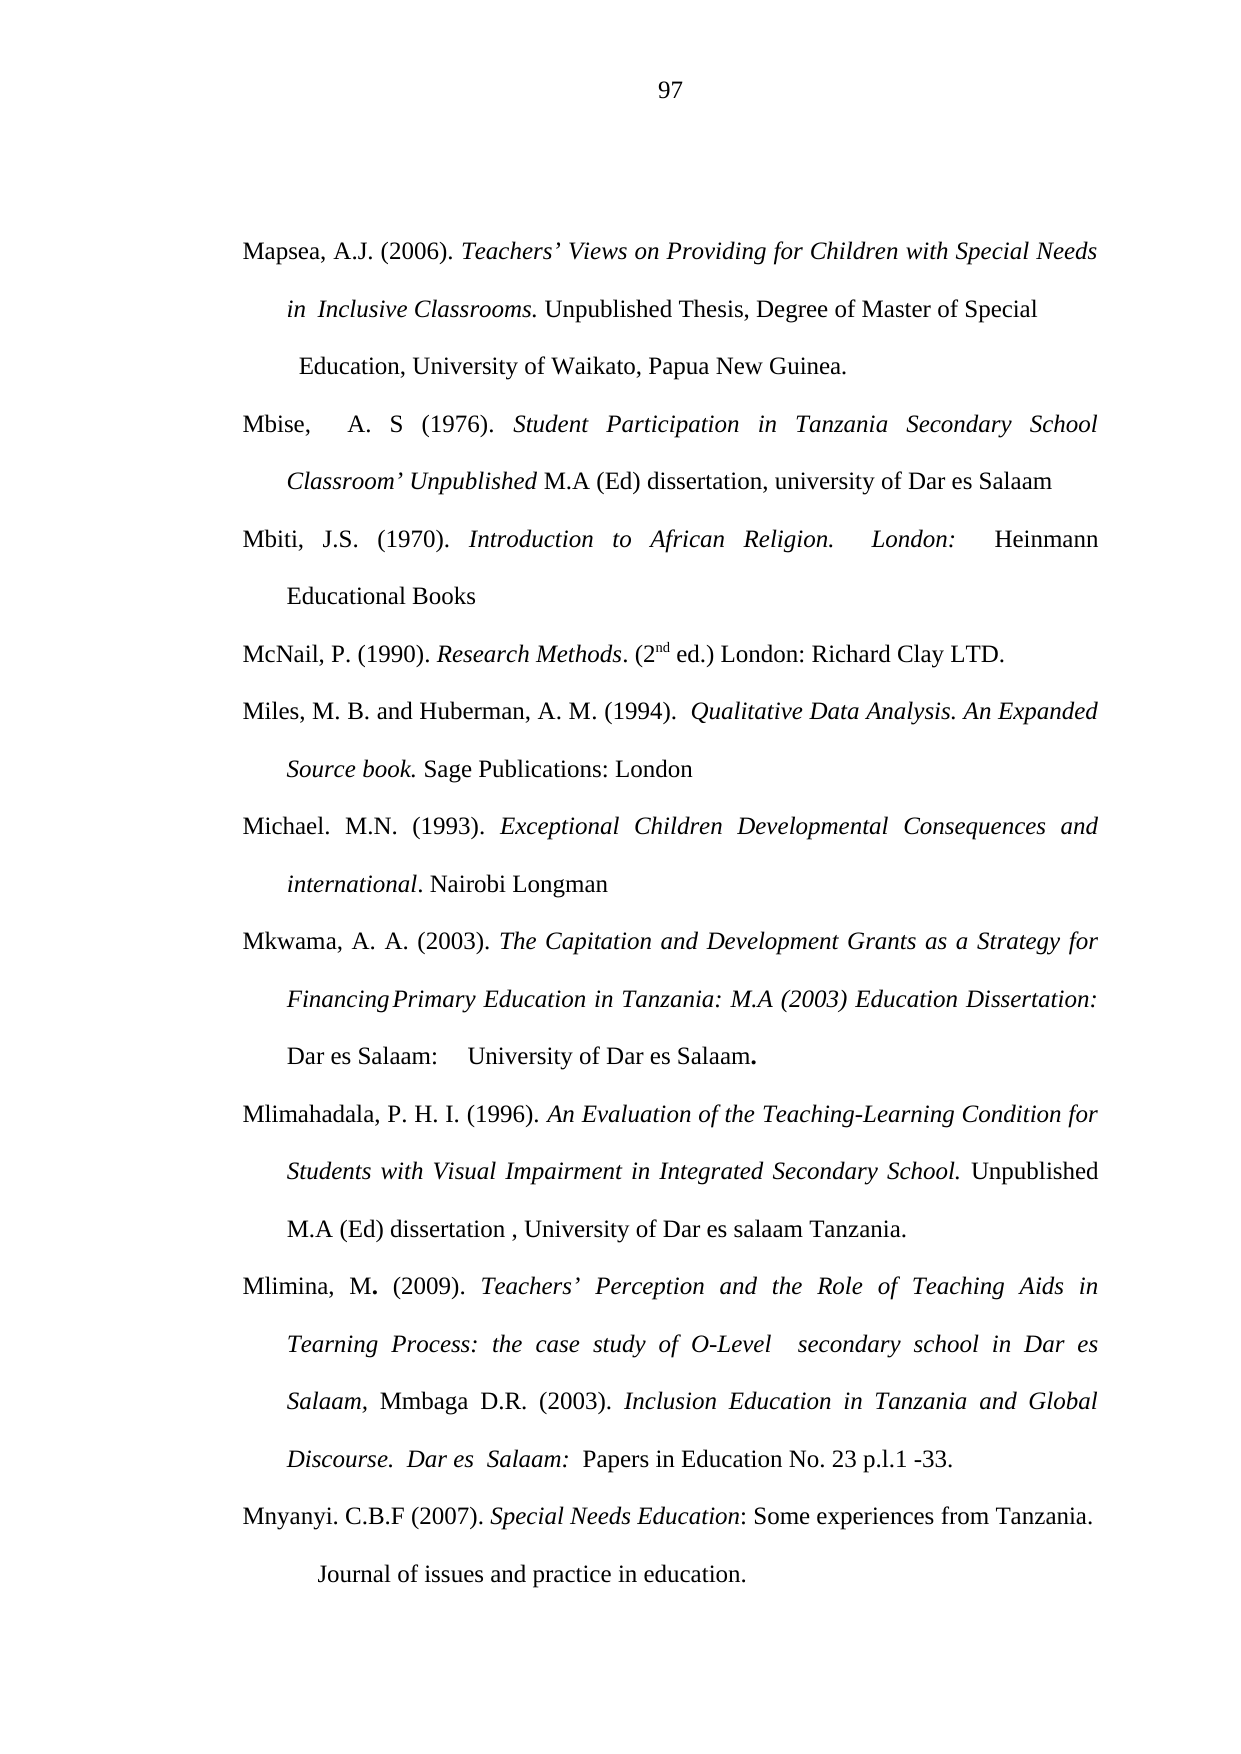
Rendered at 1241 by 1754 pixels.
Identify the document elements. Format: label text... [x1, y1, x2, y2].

text Mlimahadala, P. H. I. (1996). An Evaluation of the Teaching-Learning Condition for Students with Visual Impairment in Integrated Secondary School. Unpublished M.A (Ed) dissertation , University of Dar es salaam Tanzania. [242, 1099, 1098, 1242]
text Mlimina, M. (2009). Teachers’ Perception and the Role of Teaching Aids in Tearning Process: the case study of O-Level secondary school in Dar es Salaam, Mmbaga D.R. (2003). Inclusion Education in Tanzania and Global Discourse. Dar es Salaam: Papers in Education No. 23 p.l.1 -33. [242, 1271, 1098, 1472]
text Mapsea, A.J. (2006). Teachers’ Views on Providing for Children with Special Needs in Inclusive Classrooms. Unpublished Thesis, Degree of Master of Special [242, 236, 1098, 322]
text Journal of issues and practice in education. [242, 1559, 1098, 1587]
text Miles, M. B. and Huberman, A. M. (1994). Qualitative Data Analysis. An Expanded Source book. Sage Publications: London [242, 696, 1098, 782]
text Mbiti, J.S. (1970). Introduction to African Religion. London: Heinmann Educational Books [242, 524, 1098, 610]
text Michael. M.N. (1993). Exceptional Children Developmental Consequences and international. Nairobi Longman [242, 811, 1098, 897]
text McNail, P. (1990). Research Methods. (2nd ed.) London: Richard Clay LTD. [242, 639, 1098, 667]
text Mbise, A. S (1976). Student Participation in Tanzania Secondary School Classroom’ Unpublished M.A (Ed) dissertation, university of Dar es Salaam [242, 409, 1098, 495]
text Mkwama, A. A. (2003). The Capitation and Development Grants as a Strategy for Financing Primary Education in Tanzania: M.A (2003) Education Dissertation: Dar es Salaam: University of Dar es Salaam. [242, 926, 1098, 1070]
text Mnyanyi. C.B.F (2007). Special Needs Education: Some experiences from Tanzania. [242, 1501, 1098, 1530]
text Education, University of Waikato, Papua New Guinea. [242, 351, 1098, 380]
